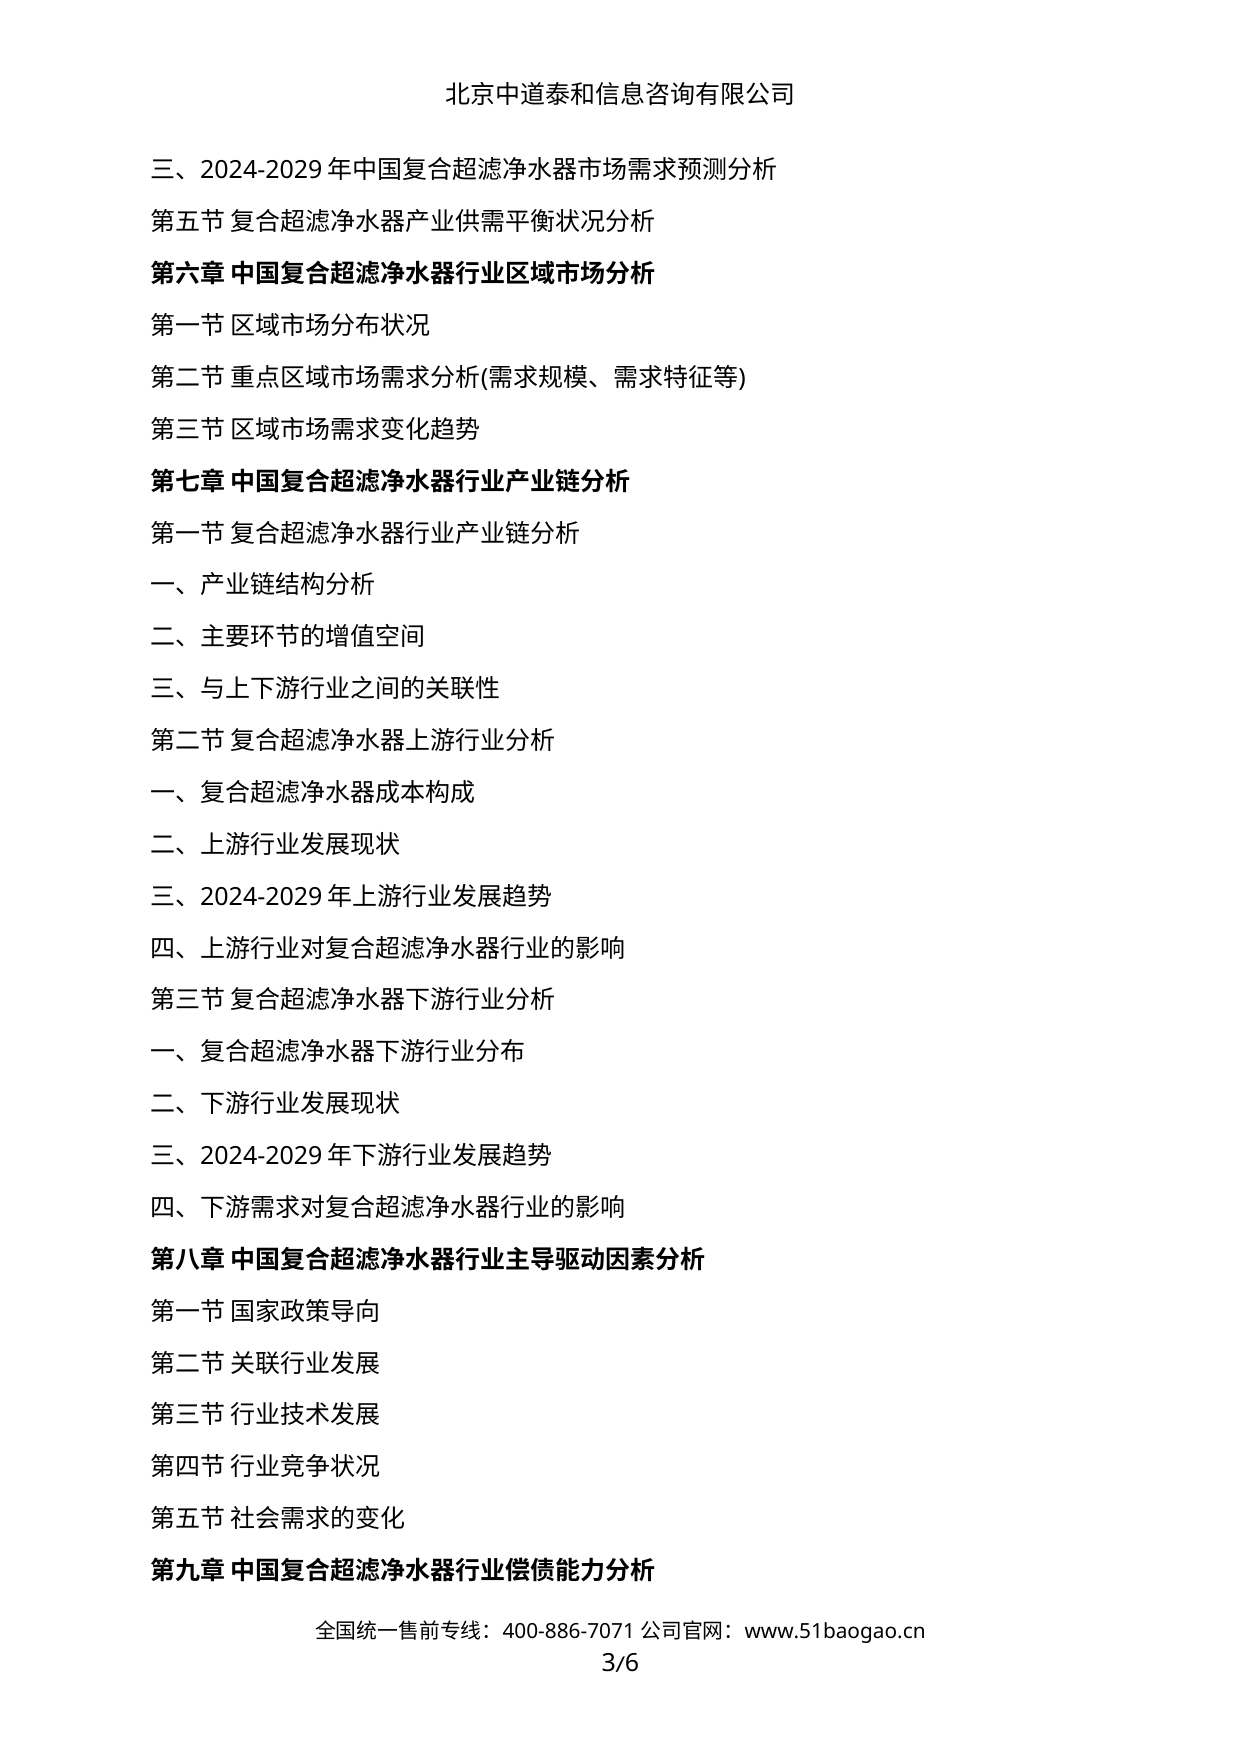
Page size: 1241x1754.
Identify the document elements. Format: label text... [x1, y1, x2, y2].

text 第五节 社会需求的变化 [150, 1499, 1090, 1535]
text 第三节 行业技术发展 [150, 1395, 1090, 1431]
text 第二节 复合超滤净水器上游行业分析 [150, 721, 1090, 757]
text 三、2024-2029年上游行业发展趋势 [150, 876, 1090, 912]
text 二、主要环节的增值空间 [150, 617, 1090, 653]
text 第一节 国家政策导向 [150, 1291, 1090, 1327]
text 第九章 中国复合超滤净水器行业偿债能力分析 [150, 1551, 1090, 1587]
text 二、上游行业发展现状 [150, 824, 1090, 861]
text 三、2024-2029年中国复合超滤净水器市场需求预测分析 [150, 150, 1090, 186]
text 第一节 区域市场分布状况 [150, 306, 1090, 342]
text 第一节 复合超滤净水器行业产业链分析 [150, 513, 1090, 549]
text 第二节 关联行业发展 [150, 1343, 1090, 1379]
text 第四节 行业竞争状况 [150, 1447, 1090, 1483]
text 一、产业链结构分析 [150, 565, 1090, 601]
text 第八章 中国复合超滤净水器行业主导驱动因素分析 [150, 1239, 1090, 1276]
text 第七章 中国复合超滤净水器行业产业链分析 [150, 461, 1090, 497]
text 二、下游行业发展现状 [150, 1084, 1090, 1120]
text 四、上游行业对复合超滤净水器行业的影响 [150, 928, 1090, 964]
text 第三节 区域市场需求变化趋势 [150, 409, 1090, 446]
text 一、复合超滤净水器成本构成 [150, 772, 1090, 809]
text 第二节 重点区域市场需求分析(需求规模、需求特征等) [150, 357, 1090, 394]
text 一、复合超滤净水器下游行业分布 [150, 1032, 1090, 1068]
text 第三节 复合超滤净水器下游行业分析 [150, 980, 1090, 1016]
text 第五节 复合超滤净水器产业供需平衡状况分析 [150, 202, 1090, 238]
text 四、下游需求对复合超滤净水器行业的影响 [150, 1187, 1090, 1224]
text 三、2024-2029年下游行业发展趋势 [150, 1136, 1090, 1172]
text 三、与上下游行业之间的关联性 [150, 669, 1090, 705]
text 第六章 中国复合超滤净水器行业区域市场分析 [150, 254, 1090, 290]
